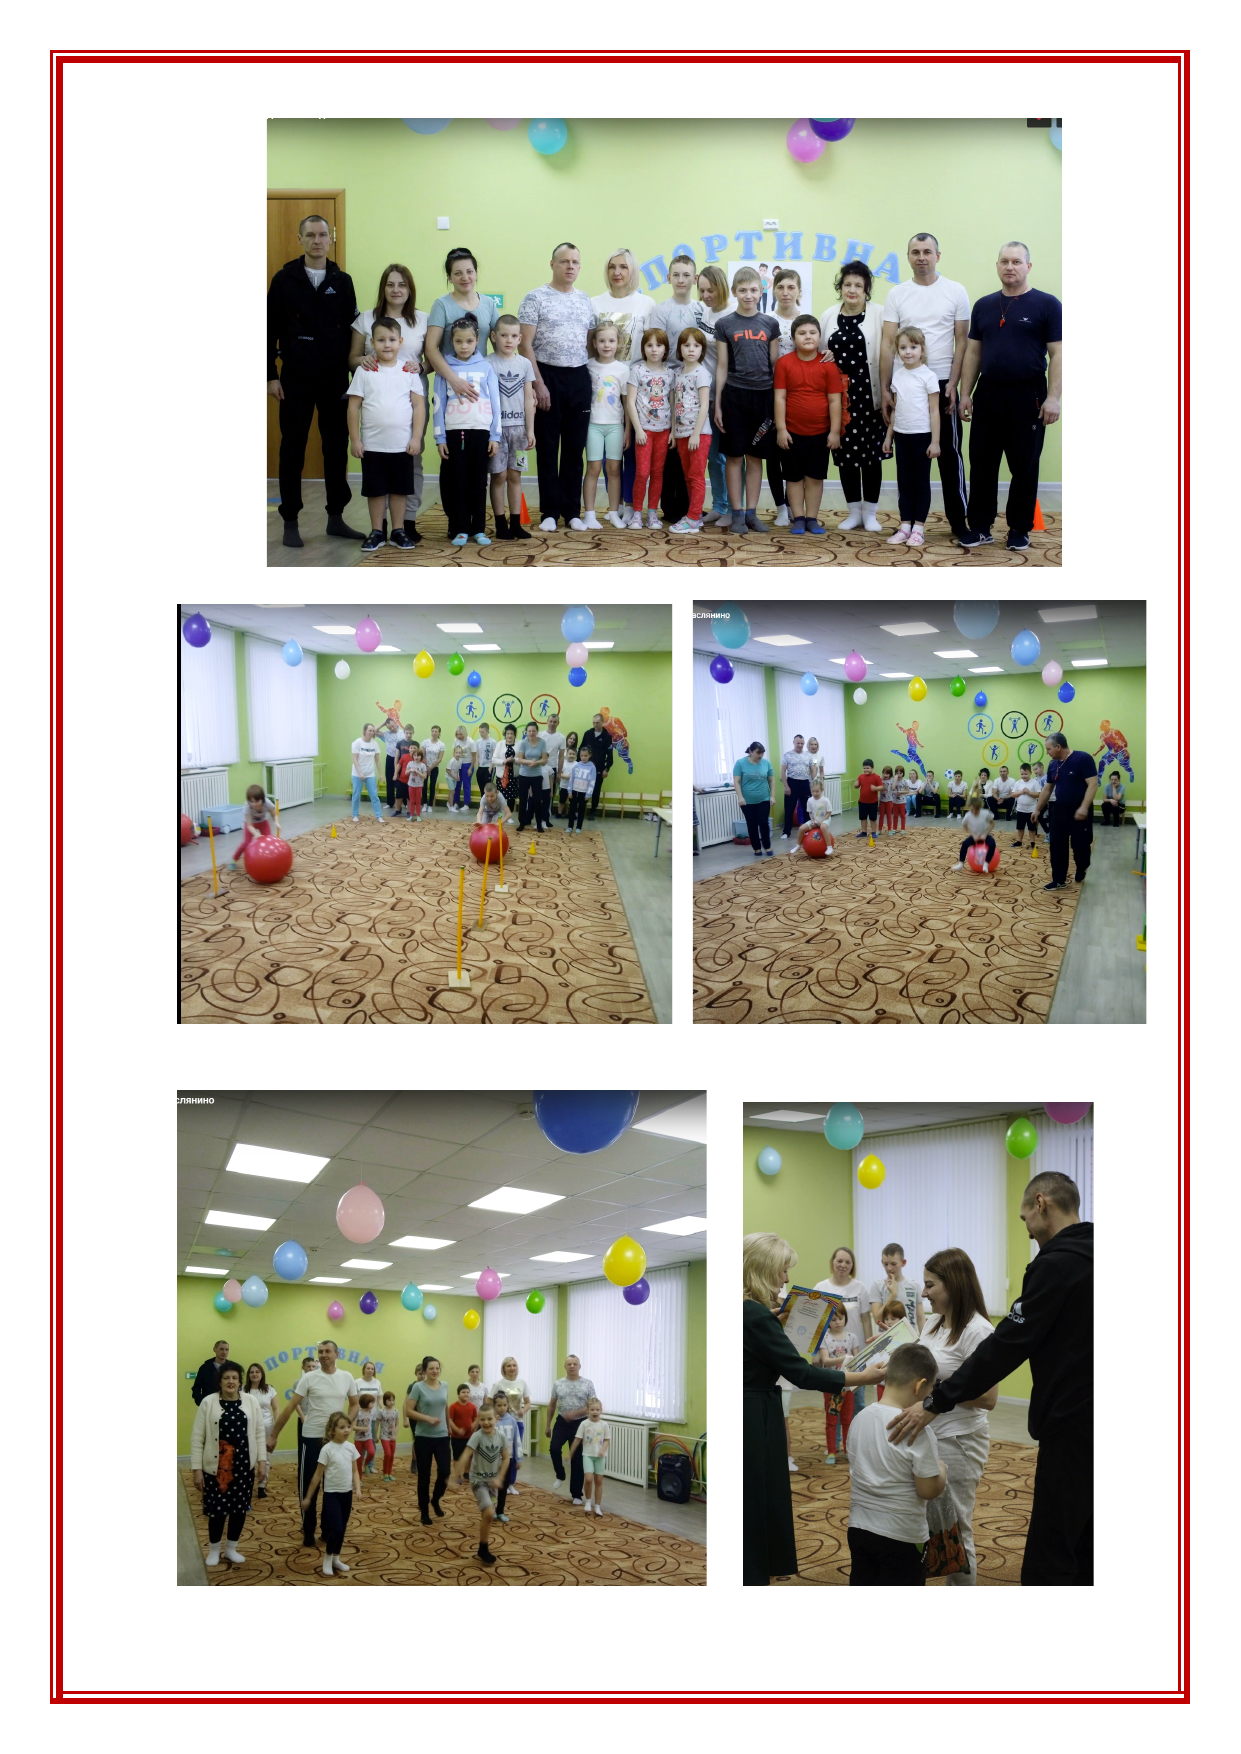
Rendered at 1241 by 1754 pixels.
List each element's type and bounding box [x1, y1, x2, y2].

picture [692, 600, 1147, 1024]
picture [177, 1090, 707, 1586]
picture [266, 118, 1062, 567]
picture [177, 604, 673, 1024]
picture [743, 1102, 1094, 1586]
